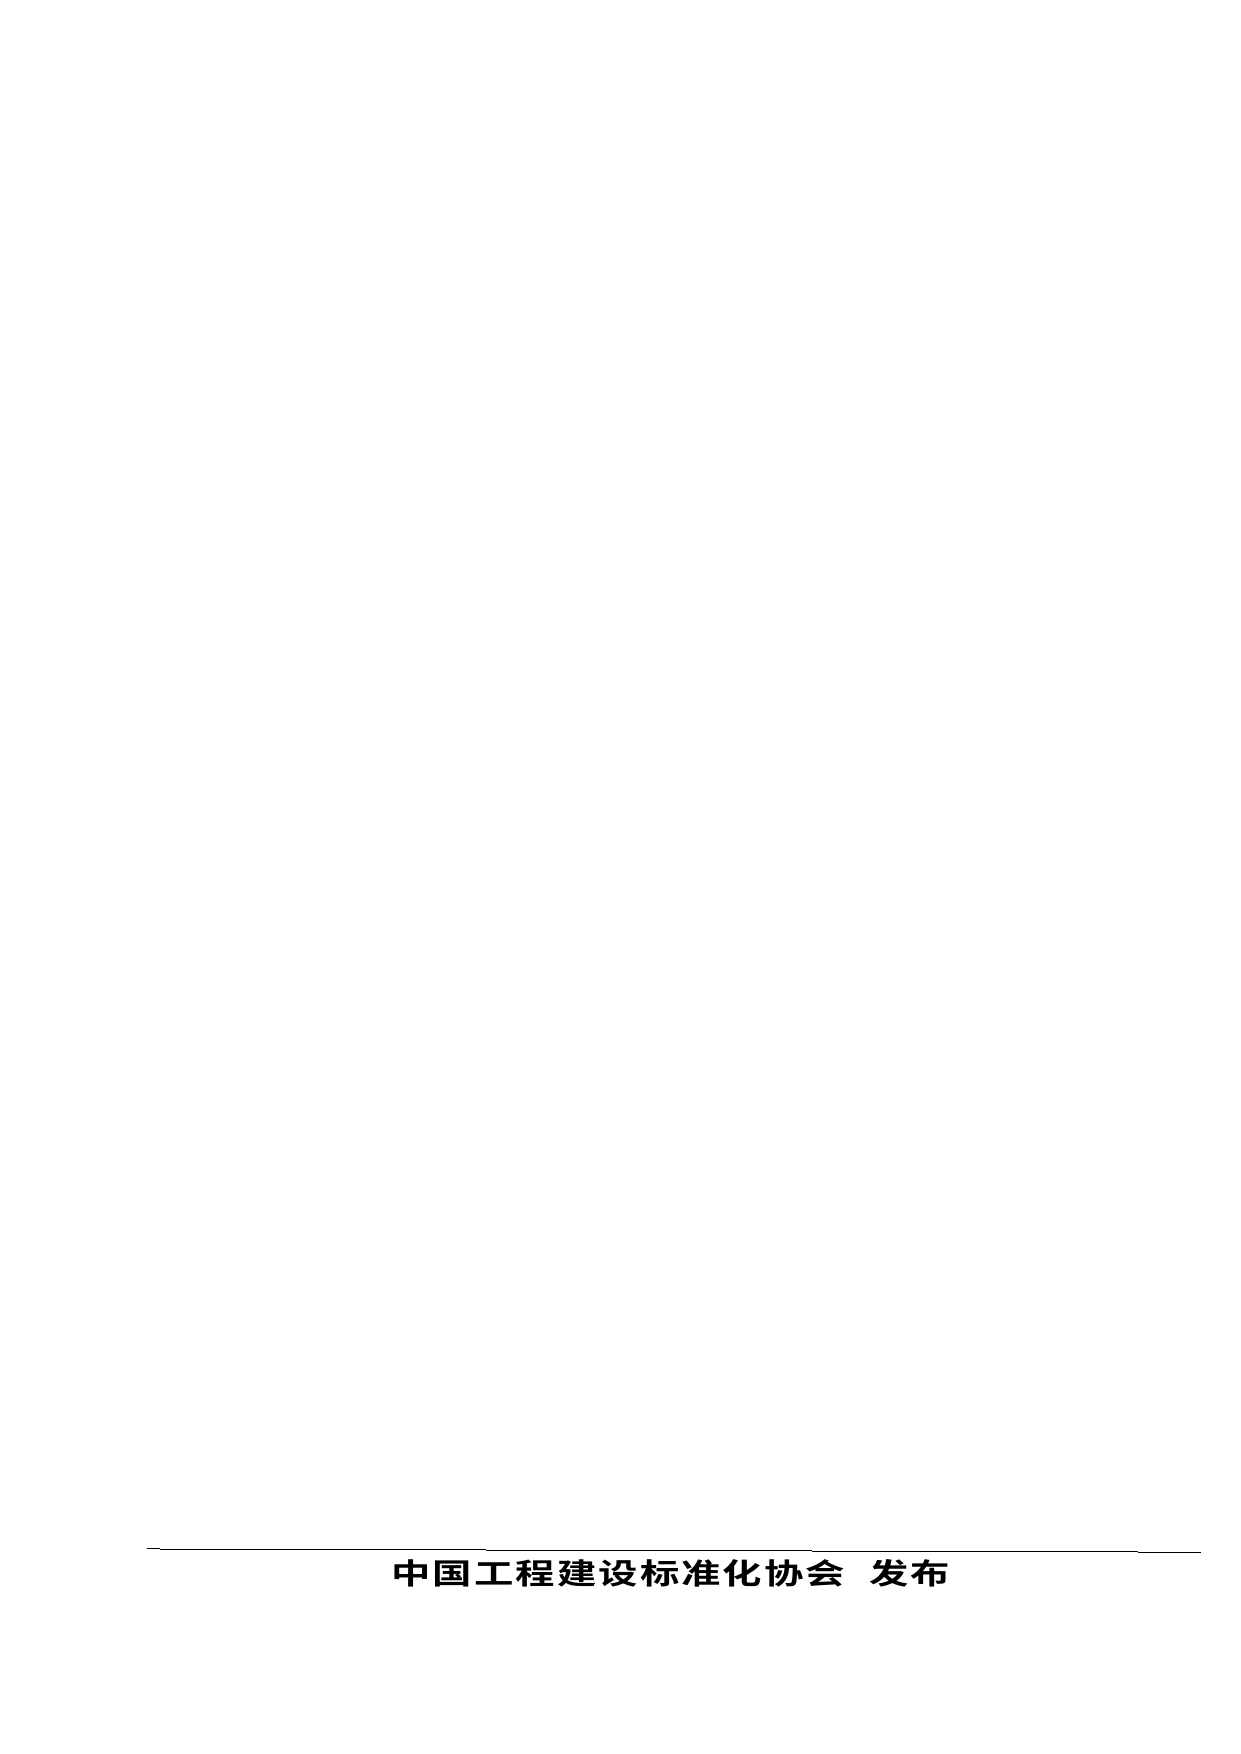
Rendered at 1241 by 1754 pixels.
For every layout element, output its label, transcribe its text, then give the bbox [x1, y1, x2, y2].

text 中国工程建设标准化协会 发布 [257, 1551, 1084, 1593]
